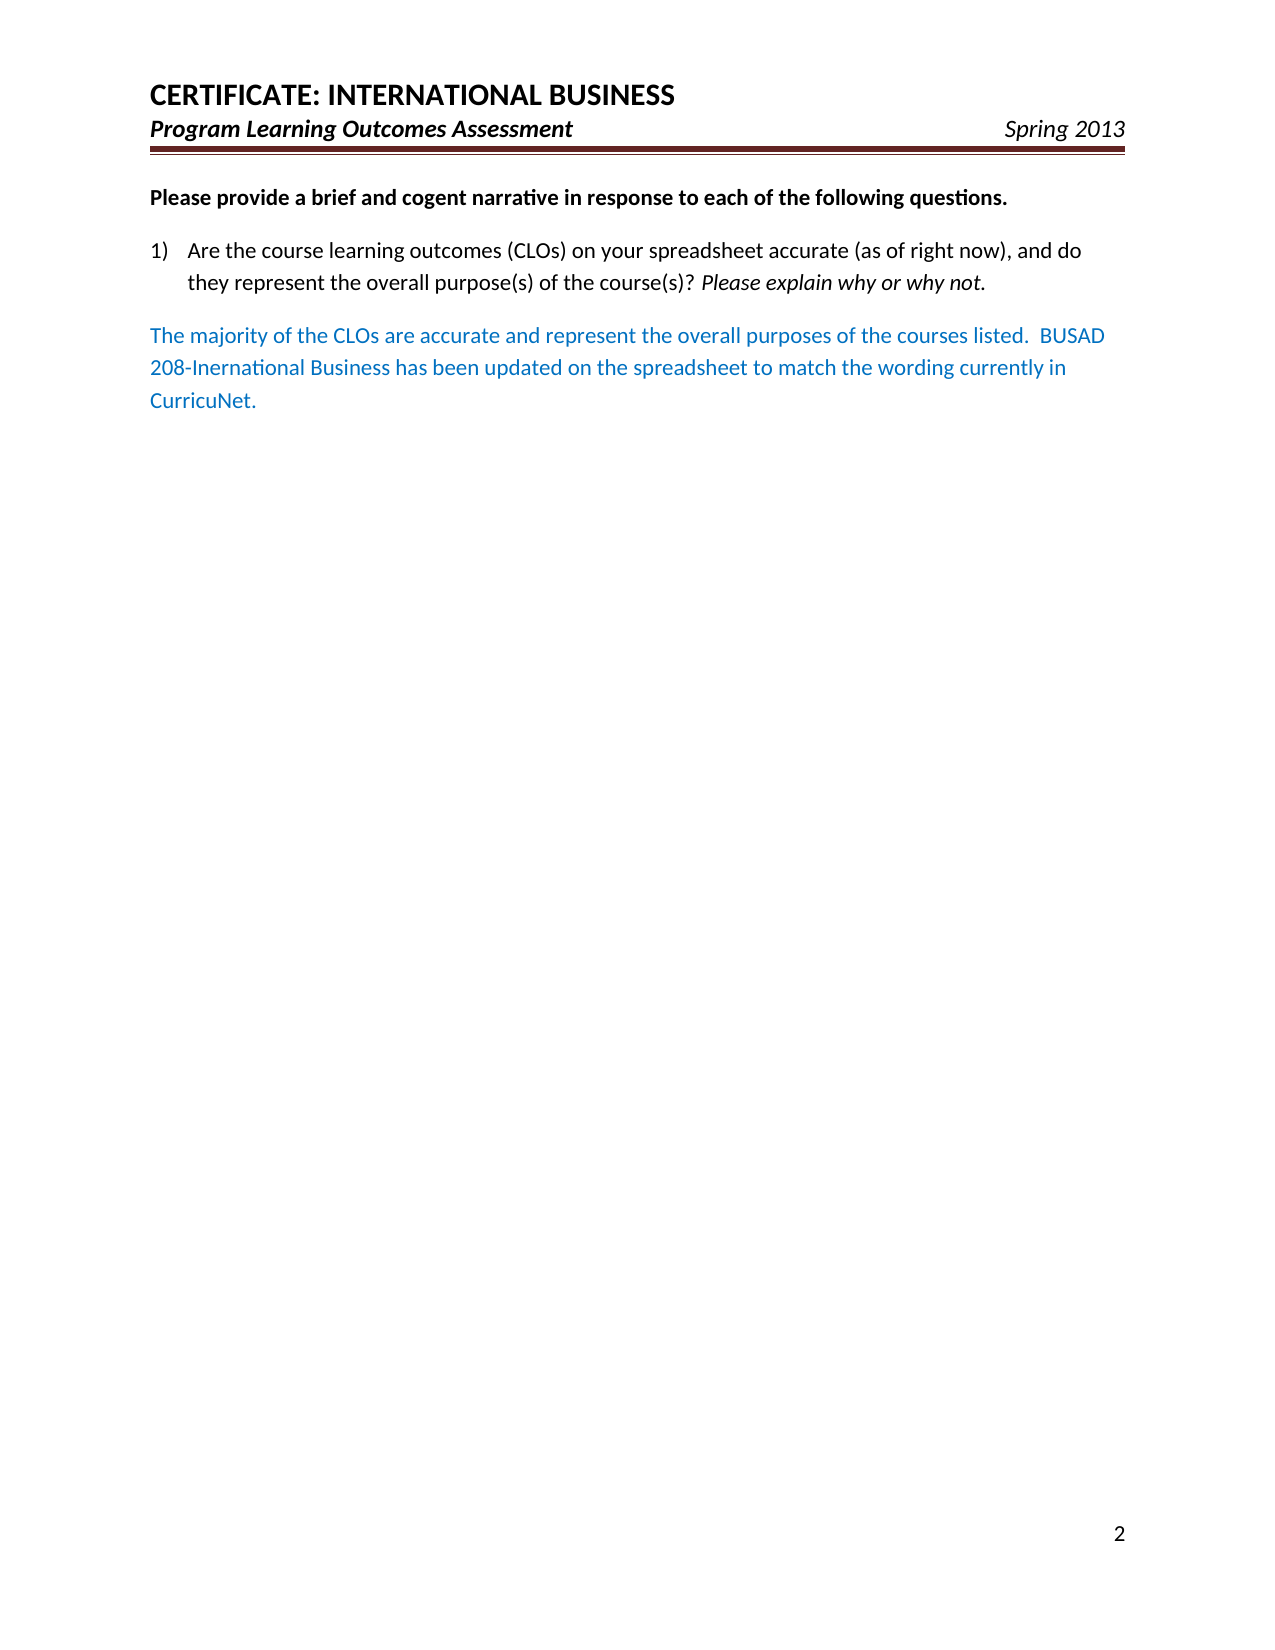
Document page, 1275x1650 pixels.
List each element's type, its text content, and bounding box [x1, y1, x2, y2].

text Please provide a brief and cogent narrative in response to each of the following questions. [150, 183, 1125, 211]
text The majority of the CLOs are accurate and represent the overall purposes of the courses listed. BUSAD 208-Inernational Business has been updated on the spreadsheet to match the wording currently in CurricuNet. [150, 321, 1125, 414]
list Are the course learning outcomes (CLOs) on your spreadsheet accurate (as of right now), and do they represent the overall purpose(s) of the course(s)? Please explain why or why not. [150, 236, 1125, 296]
